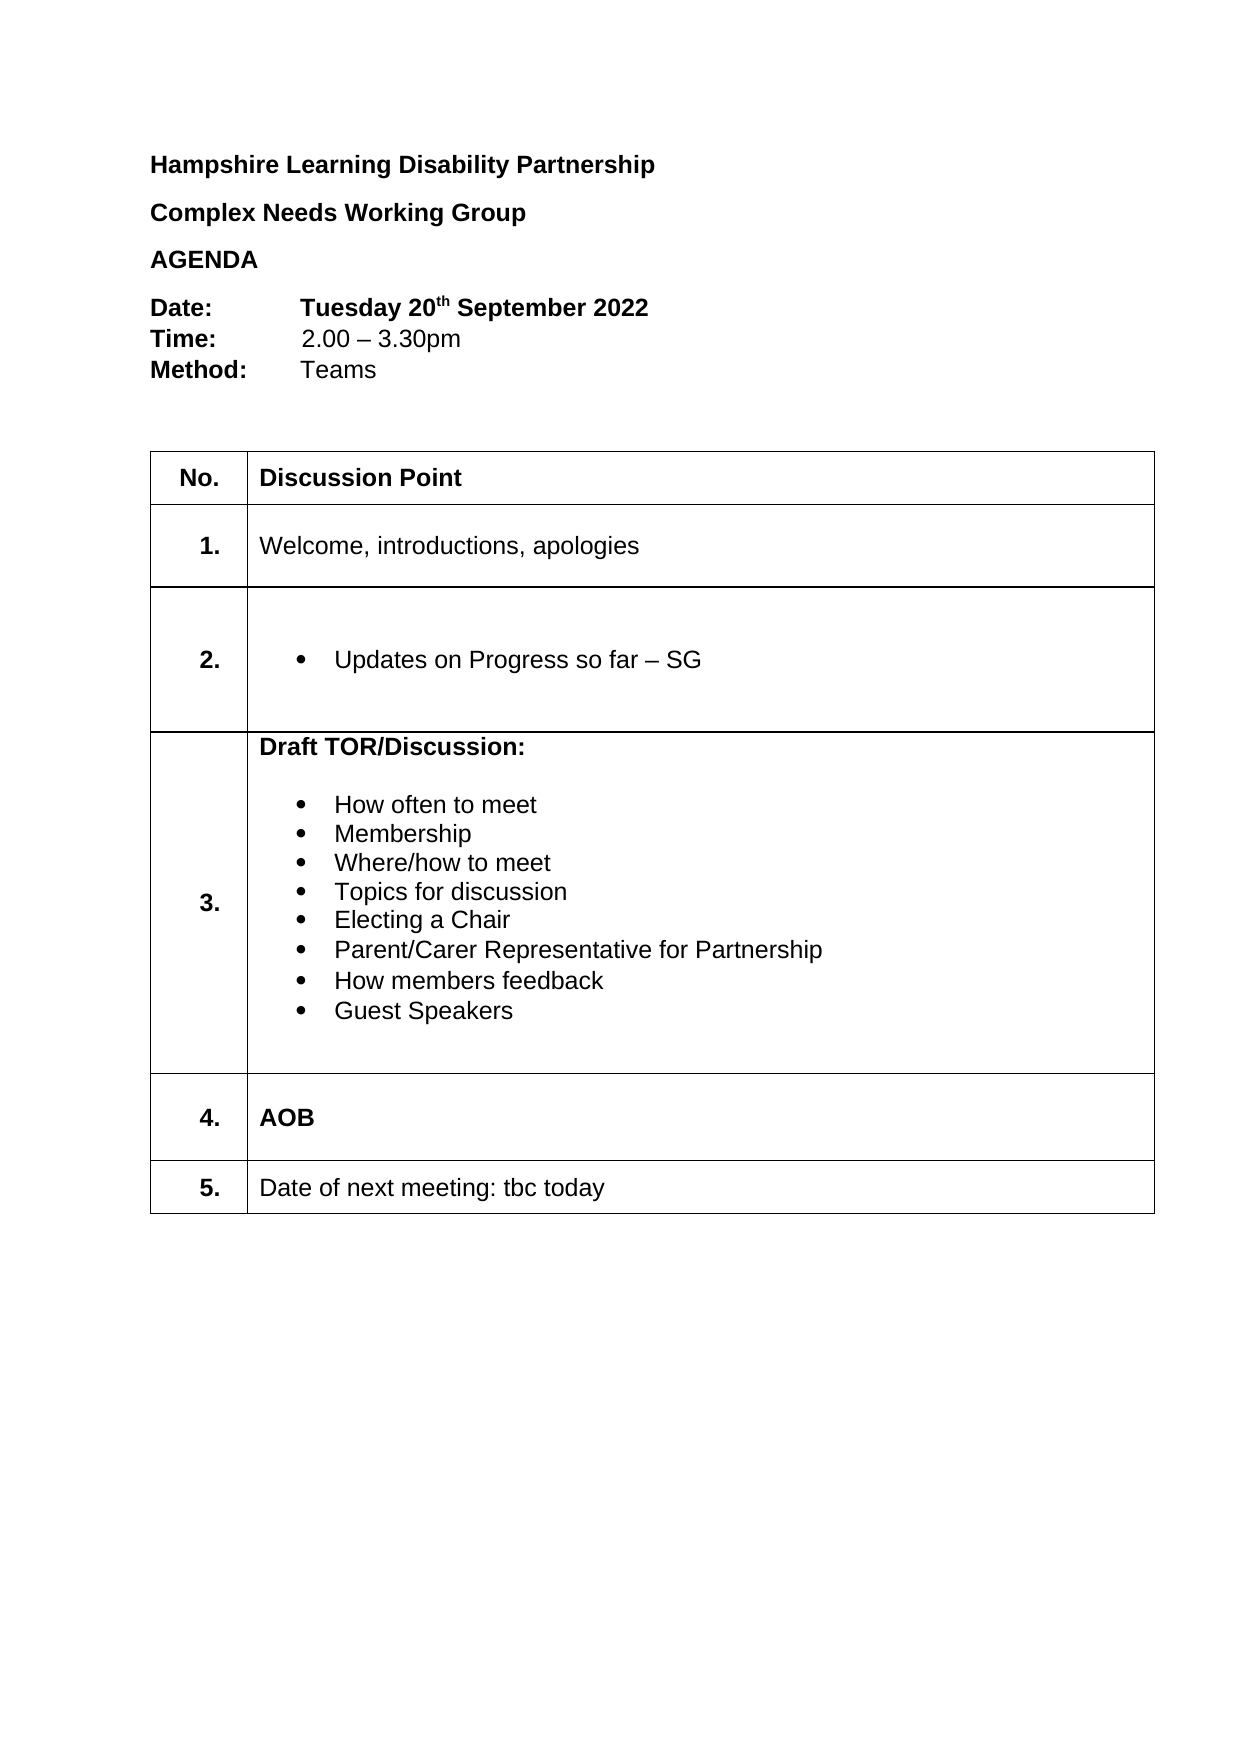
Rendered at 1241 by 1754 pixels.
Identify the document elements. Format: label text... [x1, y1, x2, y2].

text Date: Tuesday 20th September 2022 [150, 293, 1090, 322]
table_cell AOB [248, 1074, 1154, 1160]
table_cell [151, 1161, 247, 1213]
table_cell [151, 505, 247, 586]
text Complex Needs Working Group [150, 198, 1090, 226]
table_cell Updates on Progress so far – SG [248, 588, 1154, 731]
table_header Discussion Point [248, 452, 1154, 504]
table_cell Date of next meeting: tbc today [248, 1161, 1154, 1213]
table_header No. [151, 452, 247, 504]
table_cell Draft TOR/Discussion: How often to meet Membership Where/how to meet Topics for discussion Electing a Chair Parent/Carer Representative for Partnership How members feedback Guest Speakers [248, 733, 1154, 1073]
text Method: Teams [150, 355, 1090, 384]
text AGENDA [150, 245, 1090, 274]
table_cell [151, 1074, 247, 1160]
table_cell Welcome, introductions, apologies [248, 505, 1154, 586]
table_cell [151, 588, 247, 731]
text Hampshire Learning Disability Partnership [150, 150, 1090, 179]
text Time: 2.00 – 3.30pm [150, 324, 1090, 353]
table_cell [151, 733, 247, 1073]
